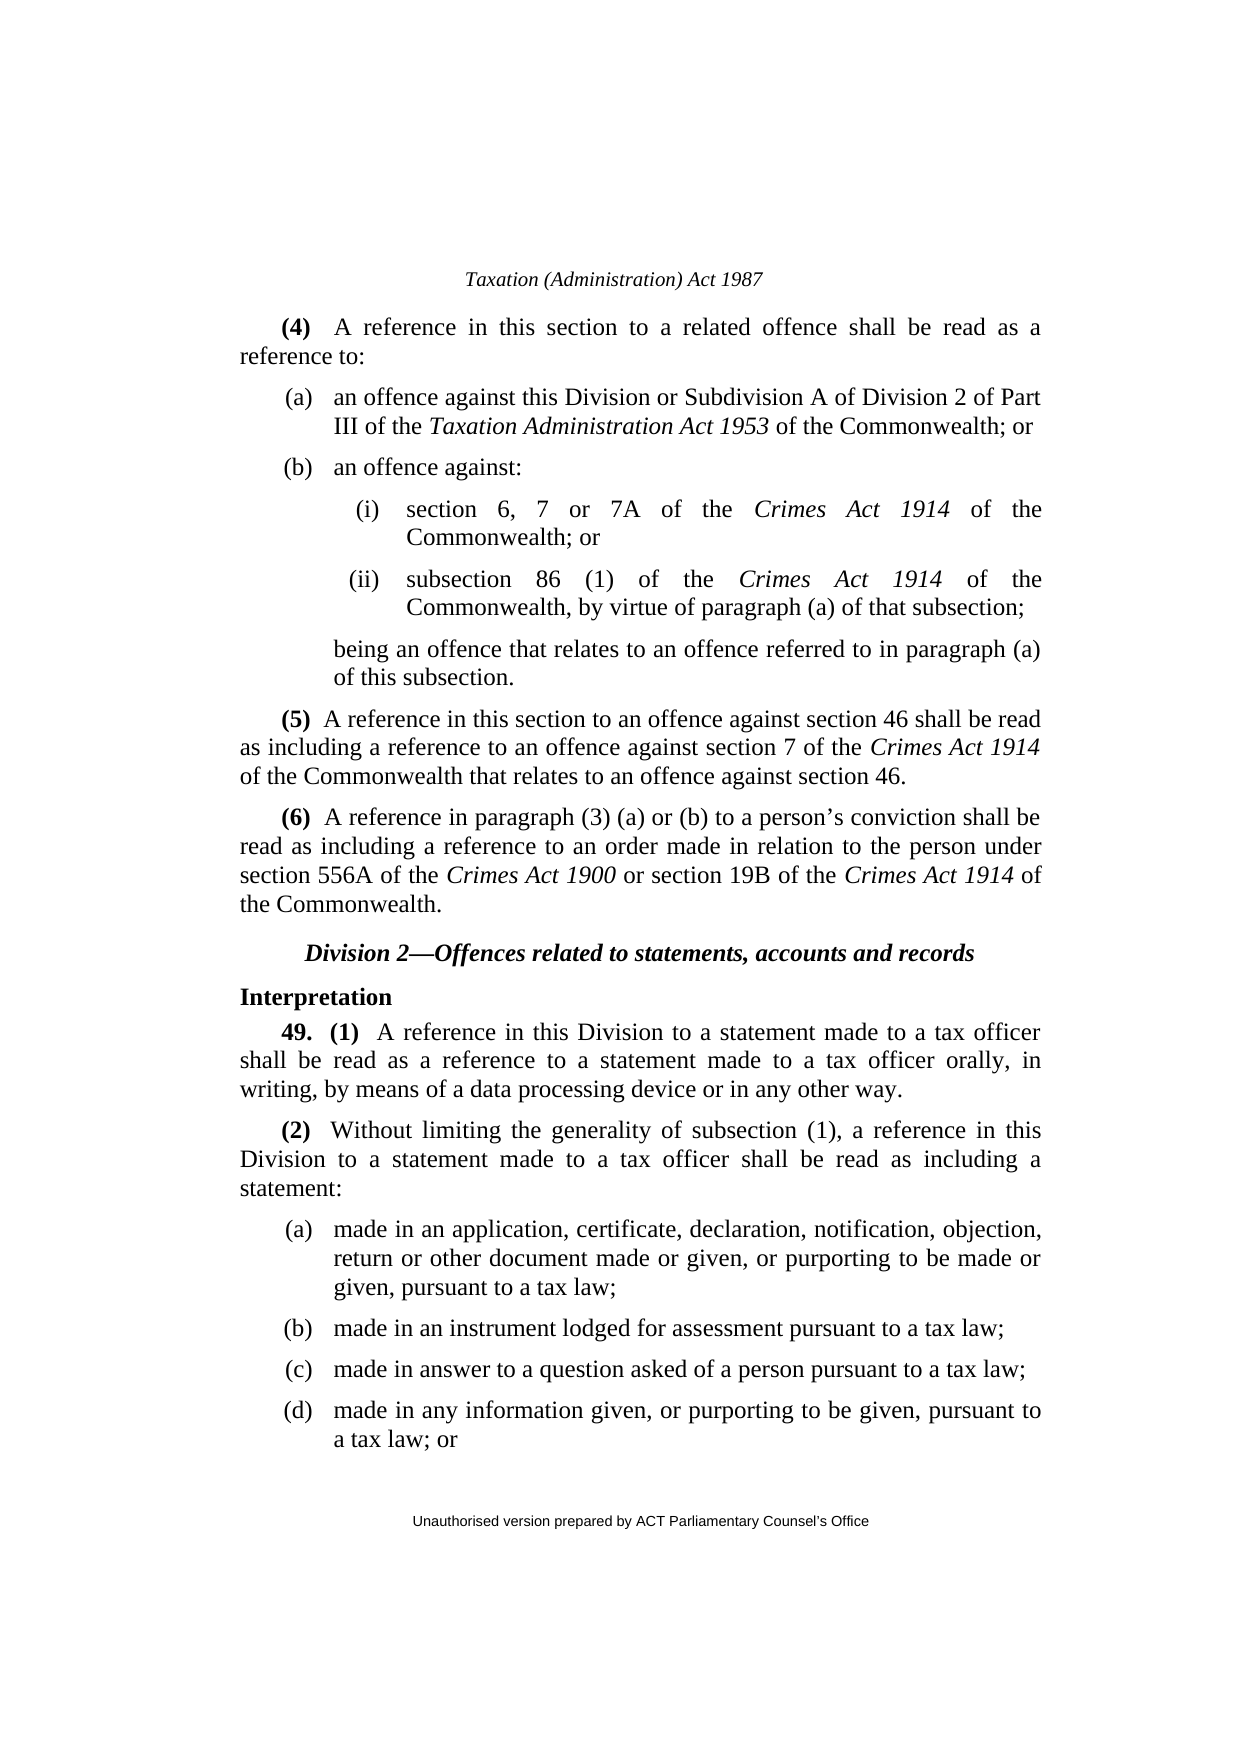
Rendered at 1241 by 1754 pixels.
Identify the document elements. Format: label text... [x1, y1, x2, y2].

text (b) made in an instrument lodged for assessment pursuant to a tax law; [239, 1313, 1042, 1342]
text (5) A reference in this section to an offence against section 46 shall be read as including a reference to an offence against section 7 of the Crimes Act 1914 of the Commonwealth that relates to an offence against section 46. [239, 704, 1042, 790]
text (d) made in any information given, or purporting to be given, pursuant to a tax law; or [239, 1395, 1042, 1453]
subtitle Division 2—Offences related to statements, accounts and records [239, 938, 1042, 967]
text (2) Without limiting the generality of subsection (1), a reference in this Division to a statement made to a tax officer shall be read as including a statement: [239, 1115, 1042, 1202]
text (ii) subsection 86 (1) of the Crimes Act 1914 of the Commonwealth, by virtue of paragraph (a) of that subsection; [239, 564, 1042, 621]
text (a) made in an application, certificate, declaration, notification, objection, return or other document made or given, or purporting to be made or given, pursuant to a tax law; [239, 1214, 1042, 1300]
text being an offence that relates to an offence referred to in paragraph (a) of this subsection. [333, 634, 1042, 691]
text (c) made in answer to a question asked of a person pursuant to a tax law; [239, 1354, 1042, 1383]
text (a) an offence against this Division or Subdivision A of Division 2 of Part III of the Taxation Administration Act 1953 of the Commonwealth; or [239, 382, 1042, 440]
text (6) A reference in paragraph (3) (a) or (b) to a person’s conviction shall be read as including a reference to an order made in relation to the person under section 556A of the Crimes Act 1900 or section 19B of the Crimes Act 1914 of the Commonwealth. [239, 802, 1042, 917]
text (4) A reference in this section to a related offence shall be read as a reference to: [239, 312, 1042, 370]
text (i) section 6, 7 or 7A of the Crimes Act 1914 of the Commonwealth; or [239, 494, 1042, 551]
text 49. (1) A reference in this Division to a statement made to a tax officer shall be read as a reference to a statement made to a tax officer orally, in writing, by means of a data processing device or in any other way. [239, 1017, 1042, 1103]
text (b) an offence against: [239, 452, 1042, 481]
subtitle Interpretation [239, 982, 1042, 1010]
